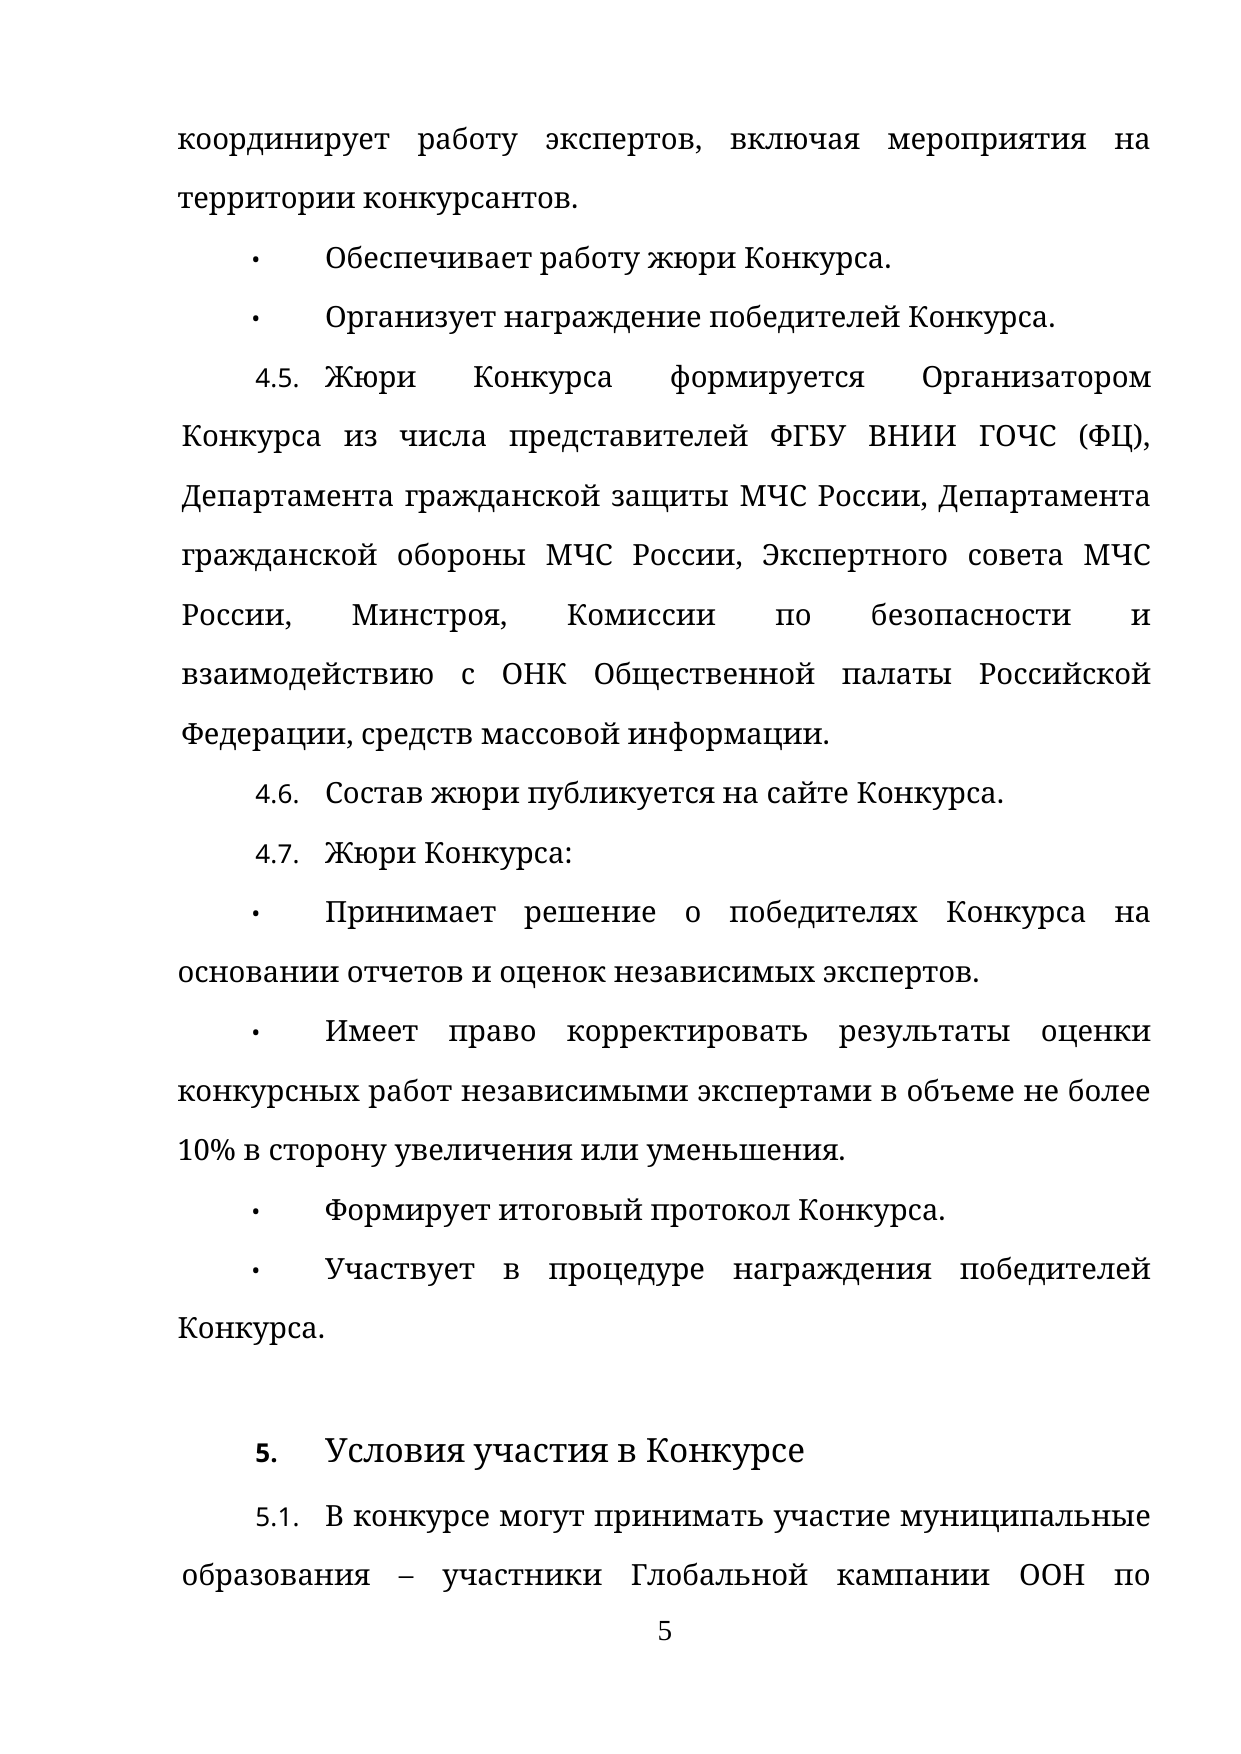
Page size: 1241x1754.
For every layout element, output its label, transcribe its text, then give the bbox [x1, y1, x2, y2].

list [177, 118, 1152, 217]
list Жюри Конкурса: [181, 832, 1152, 872]
list Жюри Конкурса формируется Организатором Конкурса из числа представителей ФГБУ ВНИИ ГОЧС (ФЦ), Департамента гражданской защиты МЧС России, Департамента гражданской обороны МЧС России, Экспертного совета МЧС России, Минстроя, Комиссии по безопасности и взаимодействию с ОНК Общественной палаты Российской Федерации, средств массовой информации. [181, 356, 1152, 753]
list Принимает решение о победителях Конкурса на основании отчетов и оценок независимых экспертов. [177, 891, 1152, 991]
list Организует награждение победителей Конкурса. [177, 297, 1152, 336]
list Состав жюри публикуется на сайте Конкурса. [181, 772, 1152, 812]
list Имеет право корректировать результаты оценки конкурсных работ независимыми экспертами в объеме не более 10% в сторону увеличения или уменьшения. [177, 1010, 1152, 1169]
list Формирует итоговый протокол Конкурса. [177, 1189, 1152, 1228]
list Обеспечивает работу жюри Конкурса. [177, 237, 1152, 277]
list Участвует в процедуре награждения победителей Конкурса. [177, 1248, 1152, 1347]
list Условия участия в Конкурсе [181, 1427, 1152, 1472]
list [181, 1495, 1152, 1594]
